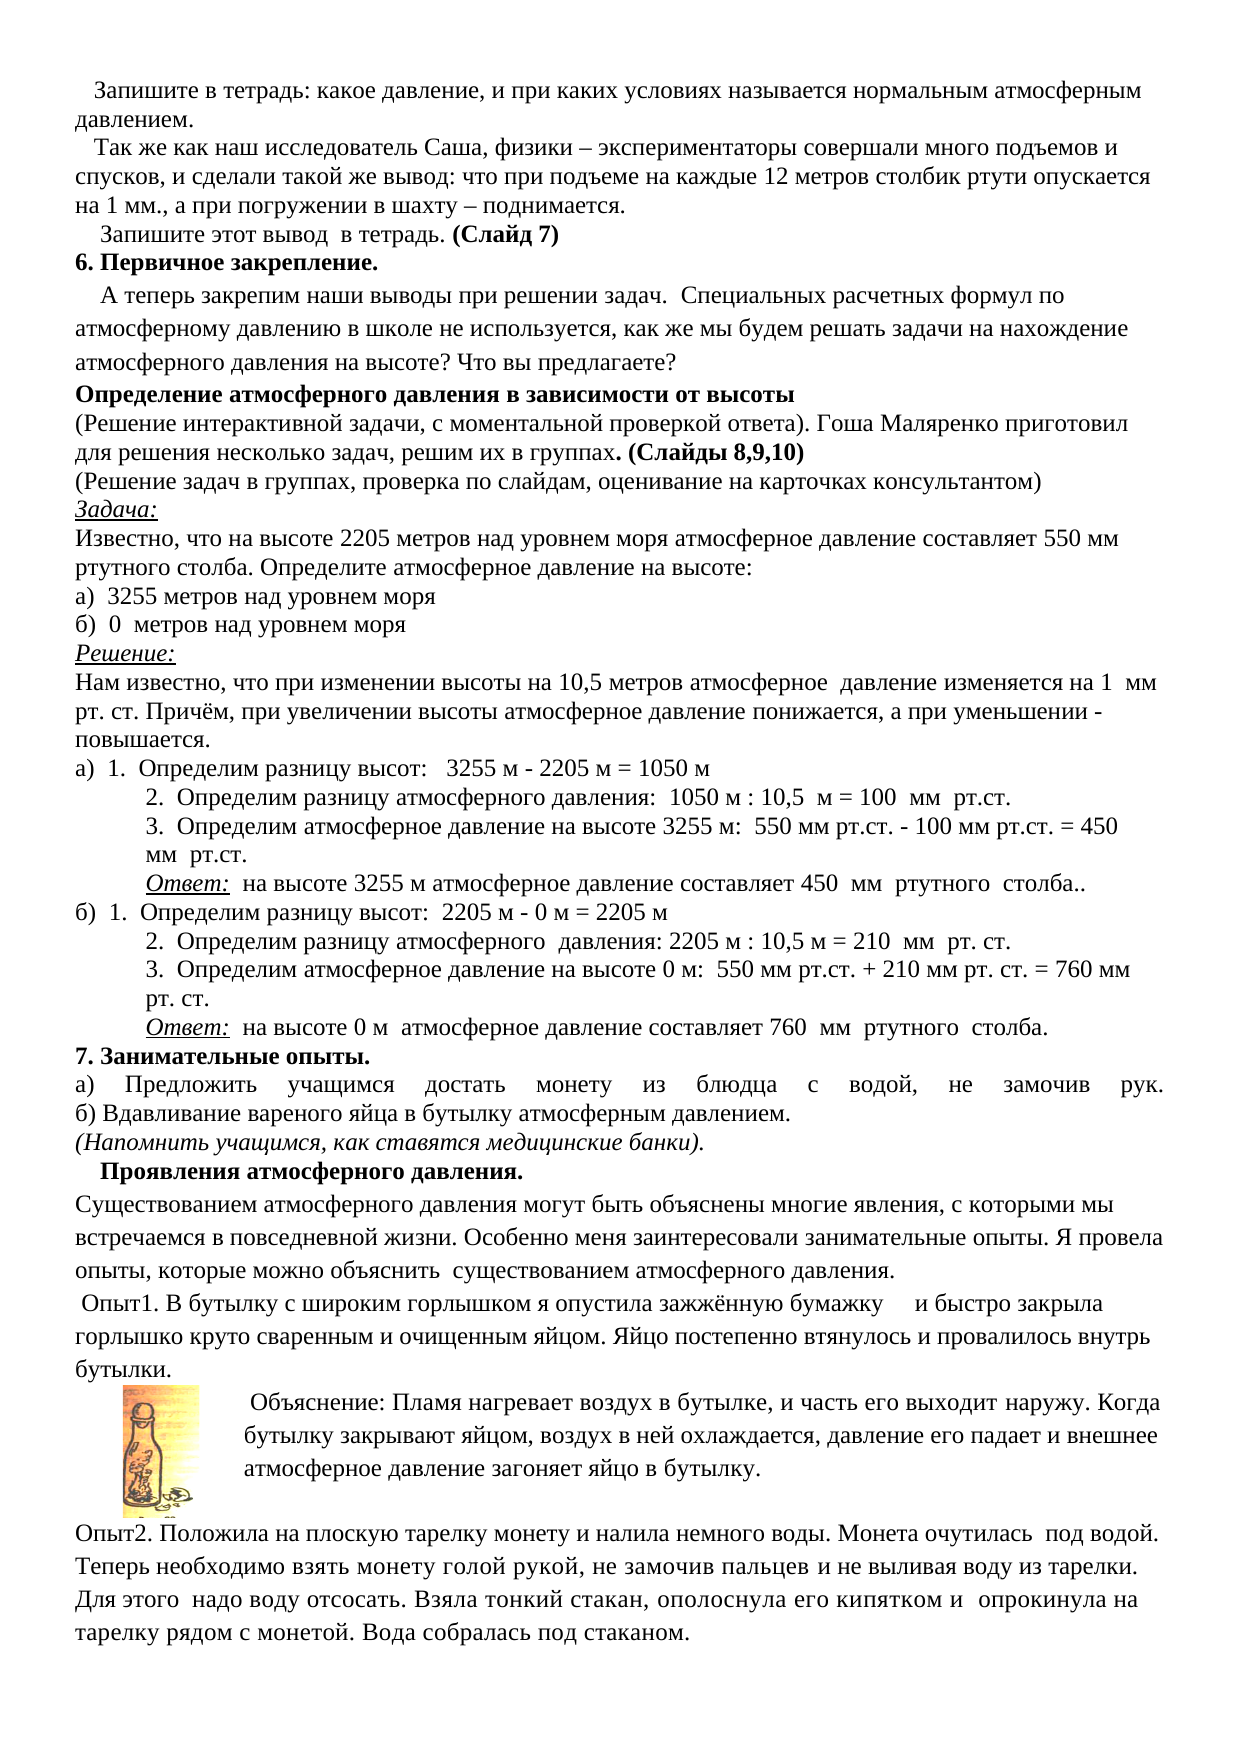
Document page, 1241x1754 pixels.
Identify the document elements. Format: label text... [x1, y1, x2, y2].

text Решение: [75, 638, 1165, 667]
text Проявления атмосферного давления. [75, 1156, 1165, 1184]
text а) 1. Определим разницу высот: 3255 м - 2205 м = 1050 м [75, 753, 1165, 782]
text А теперь закрепим наши выводы при решении задач. Специальных расчетных формул по атмосферному давлению в школе не используется, как же мы будем решать задачи на нахождение атмосферного давления на высоте? Что вы предлагаете? [75, 281, 1165, 375]
text 2. Определим разницу атмосферного давления: 1050 м : 10,5 м = 100 мм рт.ст. [145, 782, 1165, 811]
text Существованием атмосферного давления могут быть объяснены многие явления, с которыми мы встречаемся в повседневной жизни. Особенно меня заинтересовали занимательные опыты. Я провела опыты, которые можно объяснить существованием атмосферного давления. [75, 1189, 1165, 1284]
text 3. Определим атмосферное давление на высоте 3255 м: 550 мм рт.ст. - 100 мм рт.ст. = 450 мм рт.ст. [145, 811, 1165, 868]
text Определение атмосферного давления в зависимости от высоты [75, 379, 1165, 408]
text б) 1. Определим разницу высот: 2205 м - 0 м = 2205 м [75, 897, 1165, 926]
text Задача: [75, 494, 1165, 523]
text б) 0 метров над уровнем моря [75, 609, 1165, 638]
text 6. Первичное закрепление. [75, 247, 1165, 276]
text Ответ: на высоте 0 м атмосферное давление составляет 760 мм ртутного столба. [145, 1012, 1165, 1041]
text (Напомнить учащимся, как ставятся медицинские банки). [75, 1127, 1165, 1156]
text Нам известно, что при изменении высоты на 10,5 метров атмосферное давление изменяется на 1 мм рт. ст. Причём, при увеличении высоты атмосферное давление понижается, а при уменьшении - повышается. [75, 667, 1165, 753]
text (Решение задач в группах, проверка по слайдам, оценивание на карточках консультантом) [75, 466, 1165, 494]
text Запишите в тетрадь: какое давление, и при каких условиях называется нормальным атмосферным давлением. [75, 75, 1165, 132]
text 7. Занимательные опыты. [75, 1041, 1165, 1069]
text а) Предложить учащимся достать монету из блюдца с водой, не замочив рук. б) Вдавливание вареного яйца в бутылку атмосферным давлением. [75, 1069, 1165, 1127]
text Запишите этот вывод в тетрадь. (Слайд 7) [75, 219, 1165, 247]
text Опыт2. Положила на плоскую тарелку монету и налила немного воды. Монета очутилась под водой. Теперь необходимо взять монету голой рукой, не замочив пальцев и не выливая воду из тарелки. Для этого надо воду отсосать. Взяла тонкий стакан, ополоснула его кипятком и опрокинула на тарелку рядом с монетой. Вода собралась под стаканом. [75, 1518, 1165, 1646]
text 2. Определим разницу атмосферного давления: 2205 м : 10,5 м = 210 мм рт. ст. [145, 926, 1165, 954]
text Ответ: на высоте 3255 м атмосферное давление составляет 450 мм ртутного столба.. [145, 868, 1165, 897]
text а) 3255 метров над уровнем моря [75, 581, 1165, 609]
text Известно, что на высоте 2205 метров над уровнем моря атмосферное давление составляет 550 мм ртутного столба. Определите атмосферное давление на высоте: [75, 523, 1165, 581]
text 3. Определим атмосферное давление на высоте 0 м: 550 мм рт.ст. + 210 мм рт. ст. = 760 мм рт. ст. [145, 954, 1165, 1012]
text Объяснение: Пламя нагревает воздух в бутылке, и часть его выходит наружу. Когда бутылку закрывают яйцом, воздух в ней охлаждается, давление его падает и внешнее атмосферное давление загоняет яйцо в бутылку. [244, 1387, 1165, 1514]
text Так же как наш исследователь Саша, физики – экспериментаторы совершали много подъемов и спусков, и сделали такой же вывод: что при подъеме на каждые 12 метров столбик ртути опускается на 1 мм., а при погружении в шахту – поднимается. [75, 132, 1165, 219]
text Опыт1. В бутылку с широким горлышком я опустила зажжённую бумажку и быстро закрыла горлышко круто сваренным и очищенным яйцом. Яйцо постепенно втянулось и провалилось внутрь бутылки. [75, 1288, 1165, 1383]
text (Решение интерактивной задачи, с моментальной проверкой ответа). Гоша Маляренко приготовил для решения несколько задач, решим их в группах. (Слайды 8,9,10) [75, 408, 1165, 466]
